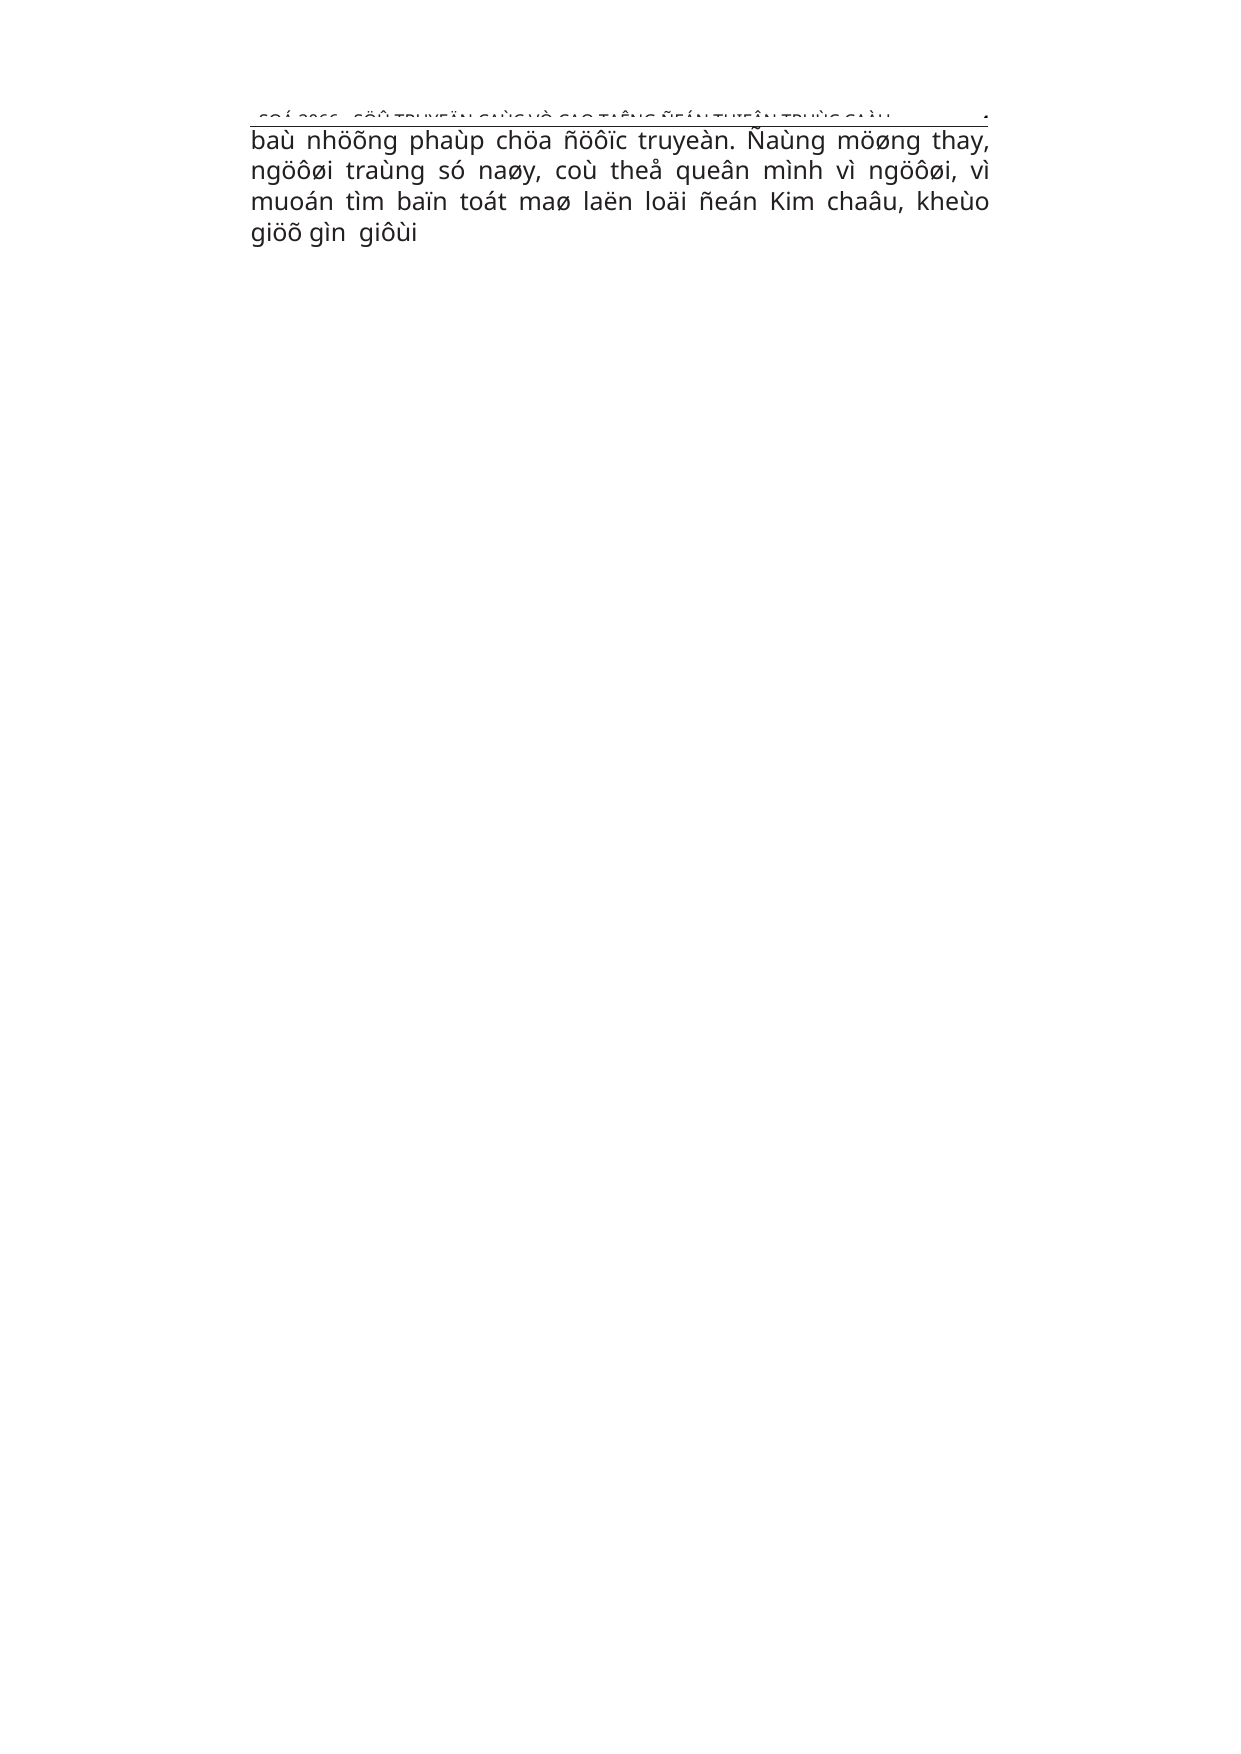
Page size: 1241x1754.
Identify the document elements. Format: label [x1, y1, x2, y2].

text [250, 125, 990, 249]
